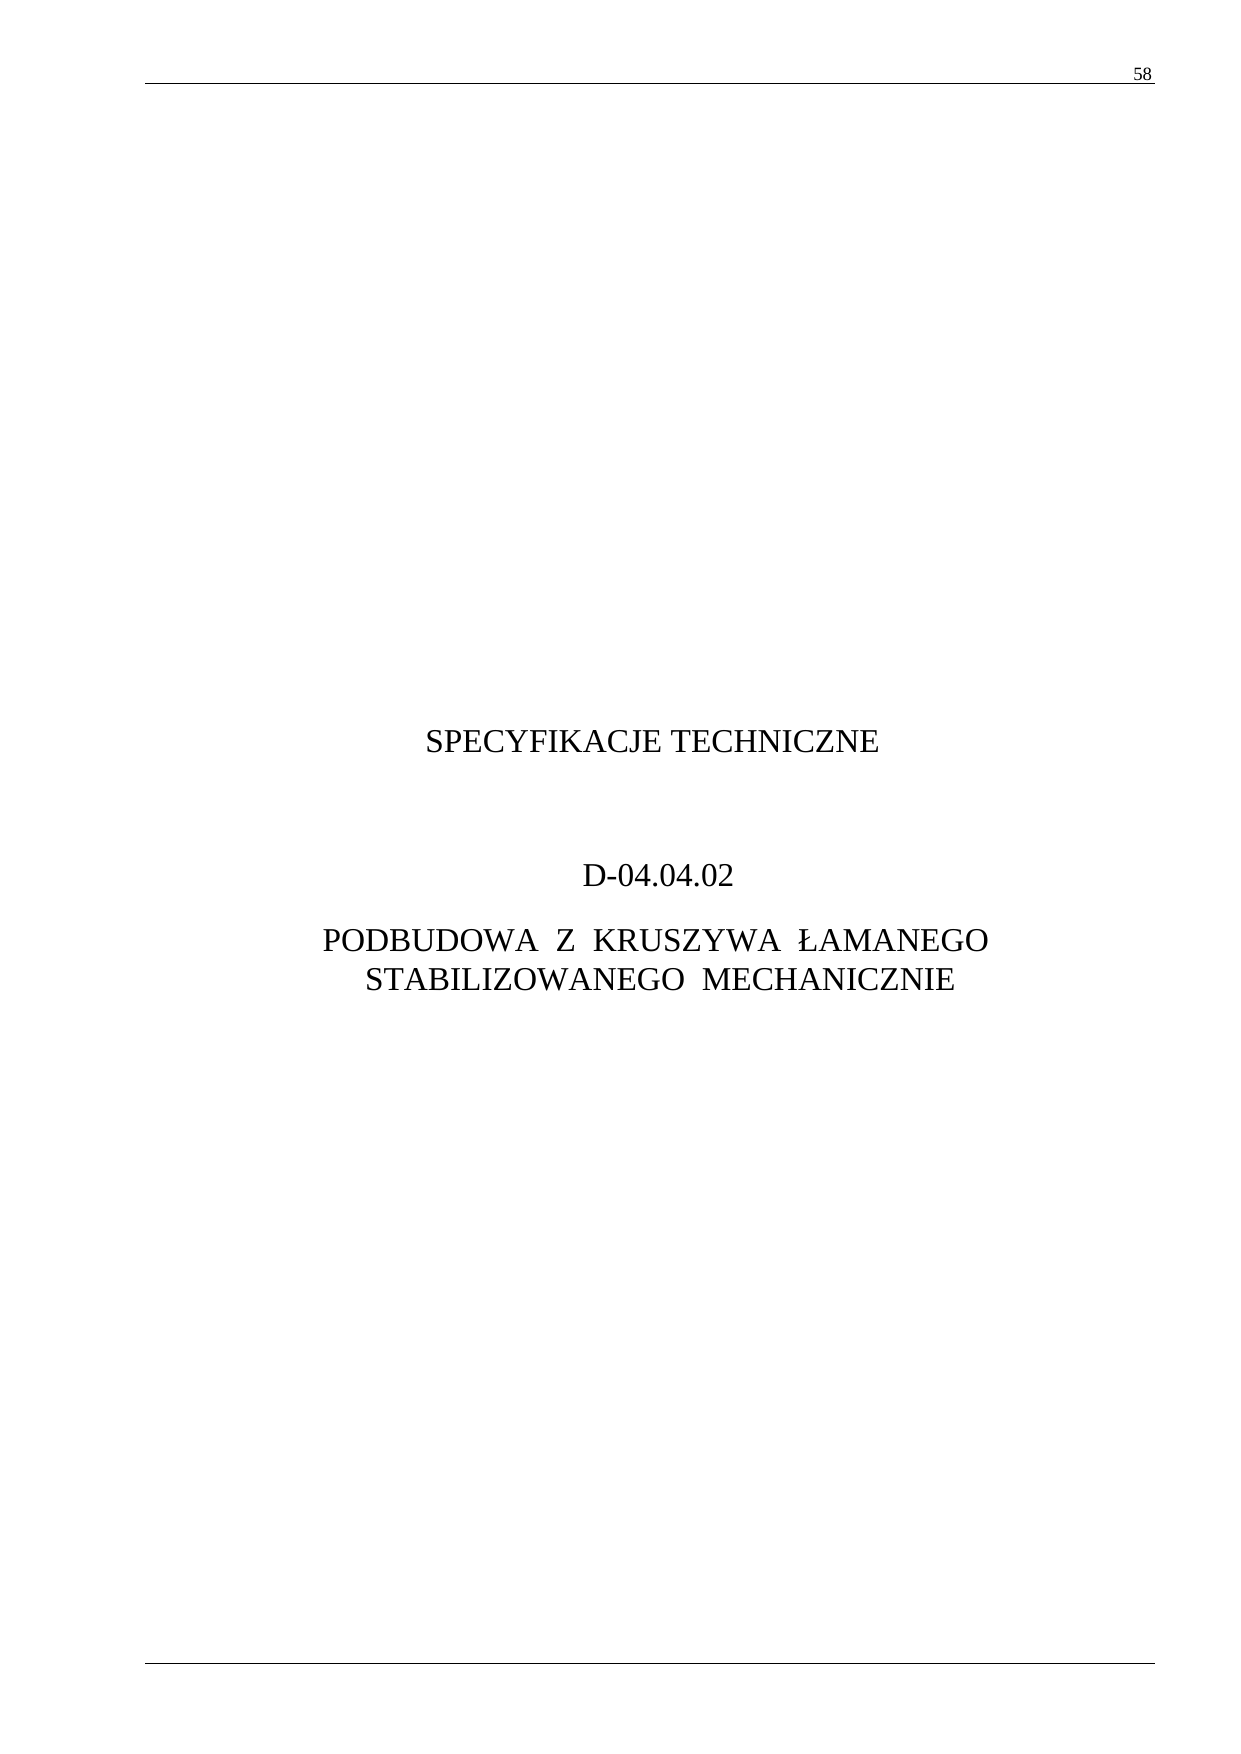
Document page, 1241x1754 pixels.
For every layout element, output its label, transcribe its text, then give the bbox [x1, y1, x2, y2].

text PODBUDOWA Z KRUSZYWA ŁAMANEGO STABILIZOWANEGO MECHANICZNIE [322, 920, 1025, 998]
text D-04.04.02 [168, 856, 1148, 894]
text SPECYFIKACJE TECHNICZNE [425, 722, 1025, 760]
